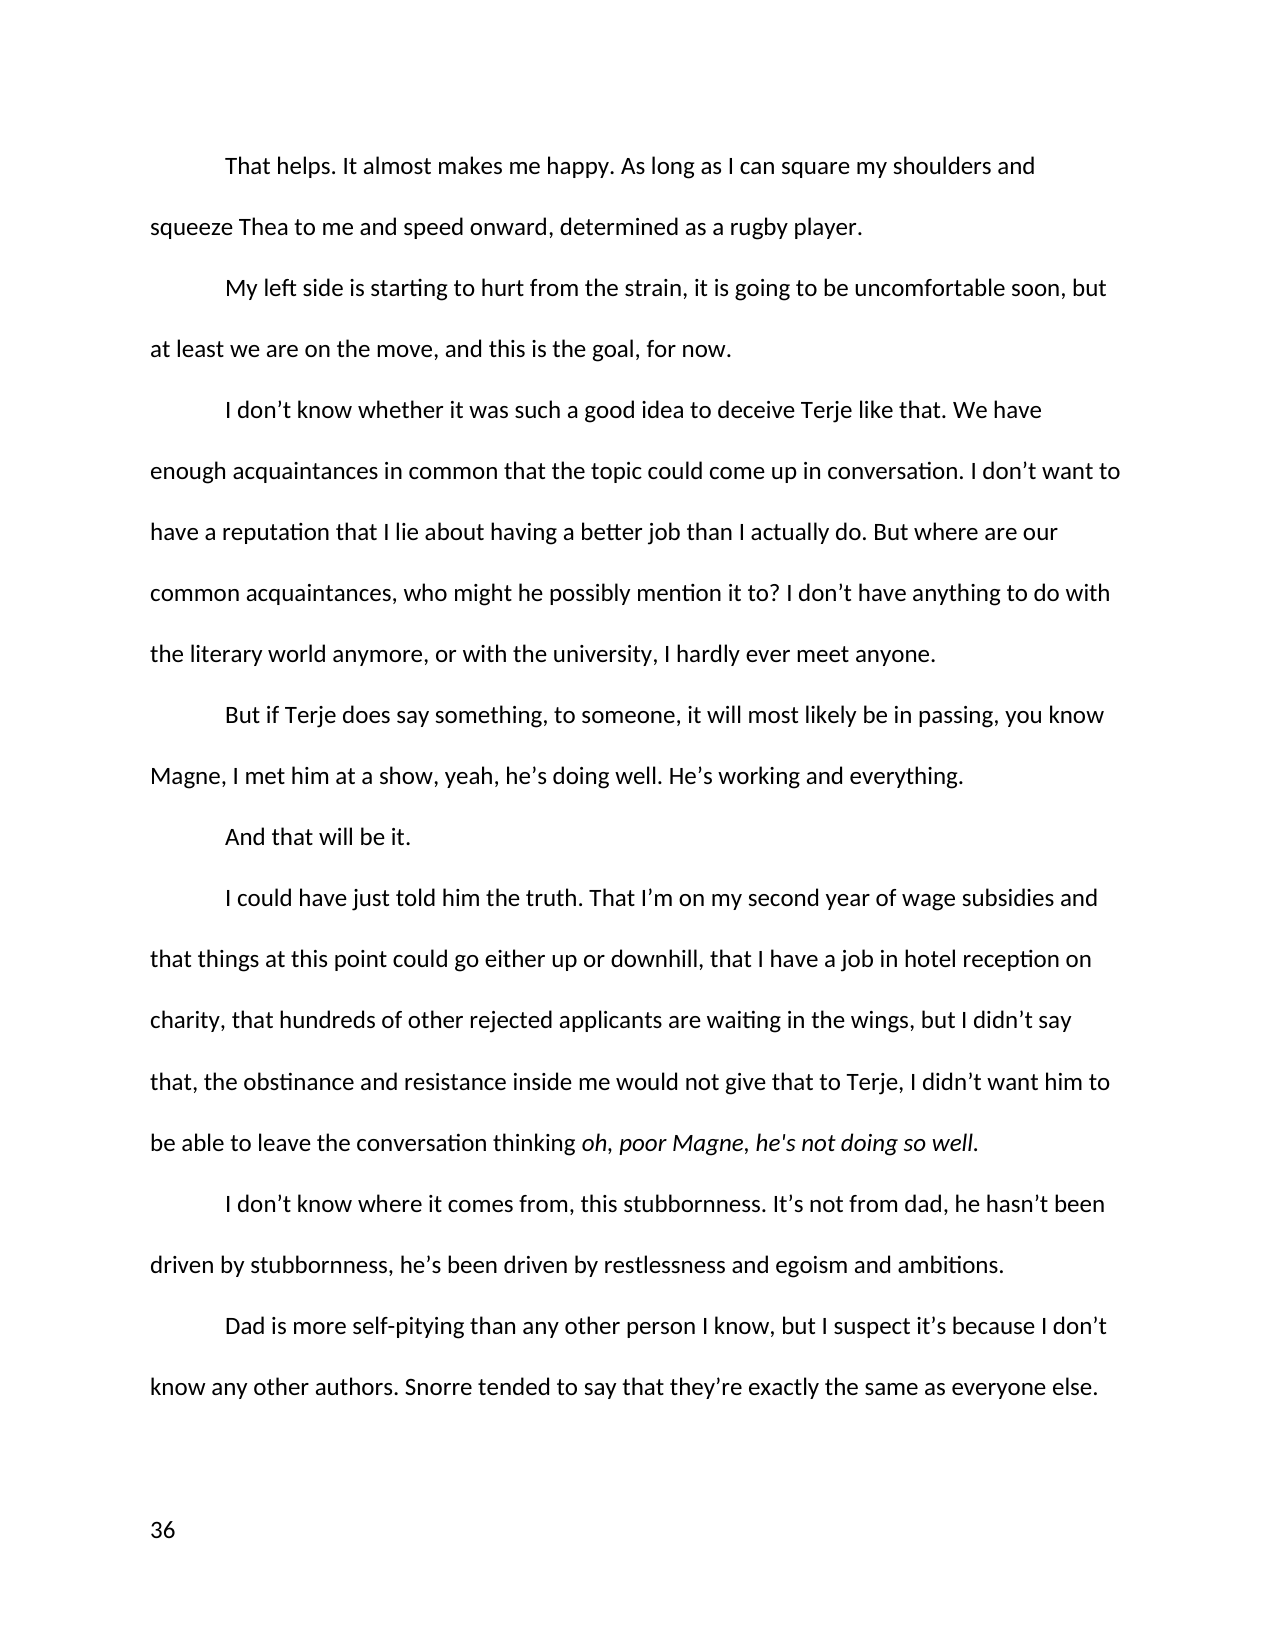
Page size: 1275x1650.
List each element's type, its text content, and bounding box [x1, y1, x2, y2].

text And that will be it. [150, 821, 1125, 852]
text My left side is starting to hurt from the strain, it is going to be uncomfortable soon, but at least we are on the move, and this is the goal, for now. [150, 272, 1125, 364]
text I don’t know whether it was such a good idea to deceive Terje like that. We have enough acquaintances in common that the topic could come up in conversation. I don’t want to have a reputation that I lie about having a better job than I actually do. But where are our common acquaintances, who might he possibly mention it to? I don’t have anything to do with the literary world anymore, or with the university, I hardly ever meet anyone. [150, 394, 1125, 669]
text I don’t know where it comes from, this stubbornness. It’s not from dad, he hasn’t been driven by stubbornness, he’s been driven by restlessness and egoism and ambitions. [150, 1188, 1125, 1279]
text But if Terje does say something, to someone, it will most likely be in passing, you know Magne, I met him at a show, yeah, he’s doing well. He’s working and everything. [150, 699, 1125, 791]
text That helps. It almost makes me happy. As long as I can square my shoulders and squeeze Thea to me and speed onward, determined as a rugby player. [150, 150, 1125, 242]
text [150, 1310, 1125, 1401]
text I could have just told him the truth. That I’m on my second year of wage subsidies and that things at this point could go either up or downhill, that I have a job in hotel reception on charity, that hundreds of other rejected applicants are waiting in the wings, but I didn’t say that, the obstinance and resistance inside me would not give that to Terje, I didn’t want him to be able to leave the conversation thinking oh, poor Magne, he's not doing so well. [150, 882, 1125, 1157]
